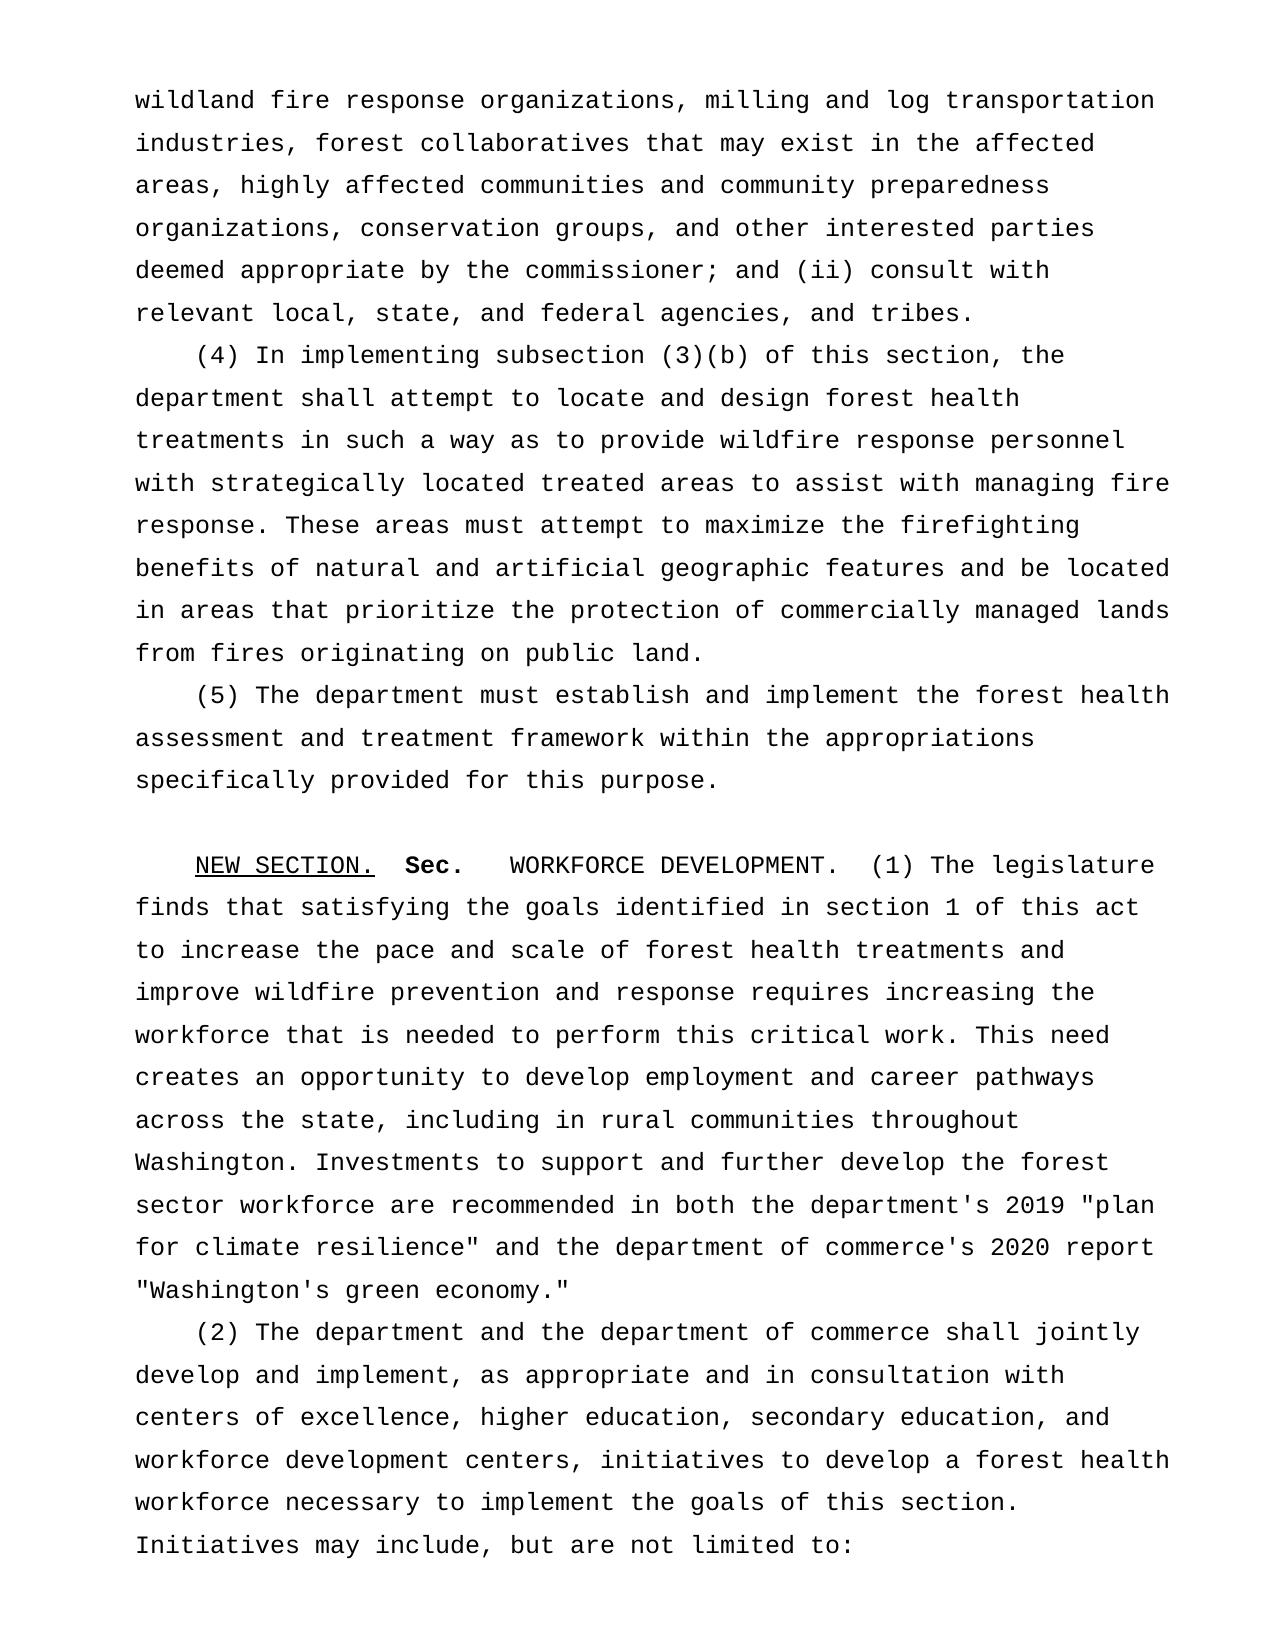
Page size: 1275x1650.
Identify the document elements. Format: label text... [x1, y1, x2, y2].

text (5) The department must establish and implement the forest health assessment and treatment framework within the appropriations specifically provided for this purpose. [135, 670, 1170, 797]
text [135, 75, 1170, 330]
text NEW SECTION. Sec. WORKFORCE DEVELOPMENT. (1) The legislature finds that satisfying the goals identified in section 1 of this act to increase the pace and scale of forest health treatments and improve wildfire prevention and response requires increasing the workforce that is needed to perform this critical work. This need creates an opportunity to develop employment and career pathways across the state, including in rural communities throughout Washington. Investments to support and further develop the forest sector workforce are recommended in both the department's 2019 "plan for climate resilience" and the department of commerce's 2020 report "Washington's green economy." [135, 839, 1170, 1307]
text (2) The department and the department of commerce shall jointly develop and implement, as appropriate and in consultation with centers of excellence, higher education, secondary education, and workforce development centers, initiatives to develop a forest health workforce necessary to implement the goals of this section. Initiatives may include, but are not limited to: [135, 1307, 1170, 1562]
text (4) In implementing subsection (3)(b) of this section, the department shall attempt to locate and design forest health treatments in such a way as to provide wildfire response personnel with strategically located treated areas to assist with managing fire response. These areas must attempt to maximize the firefighting benefits of natural and artificial geographic features and be located in areas that prioritize the protection of commercially managed lands from fires originating on public land. [135, 330, 1170, 670]
